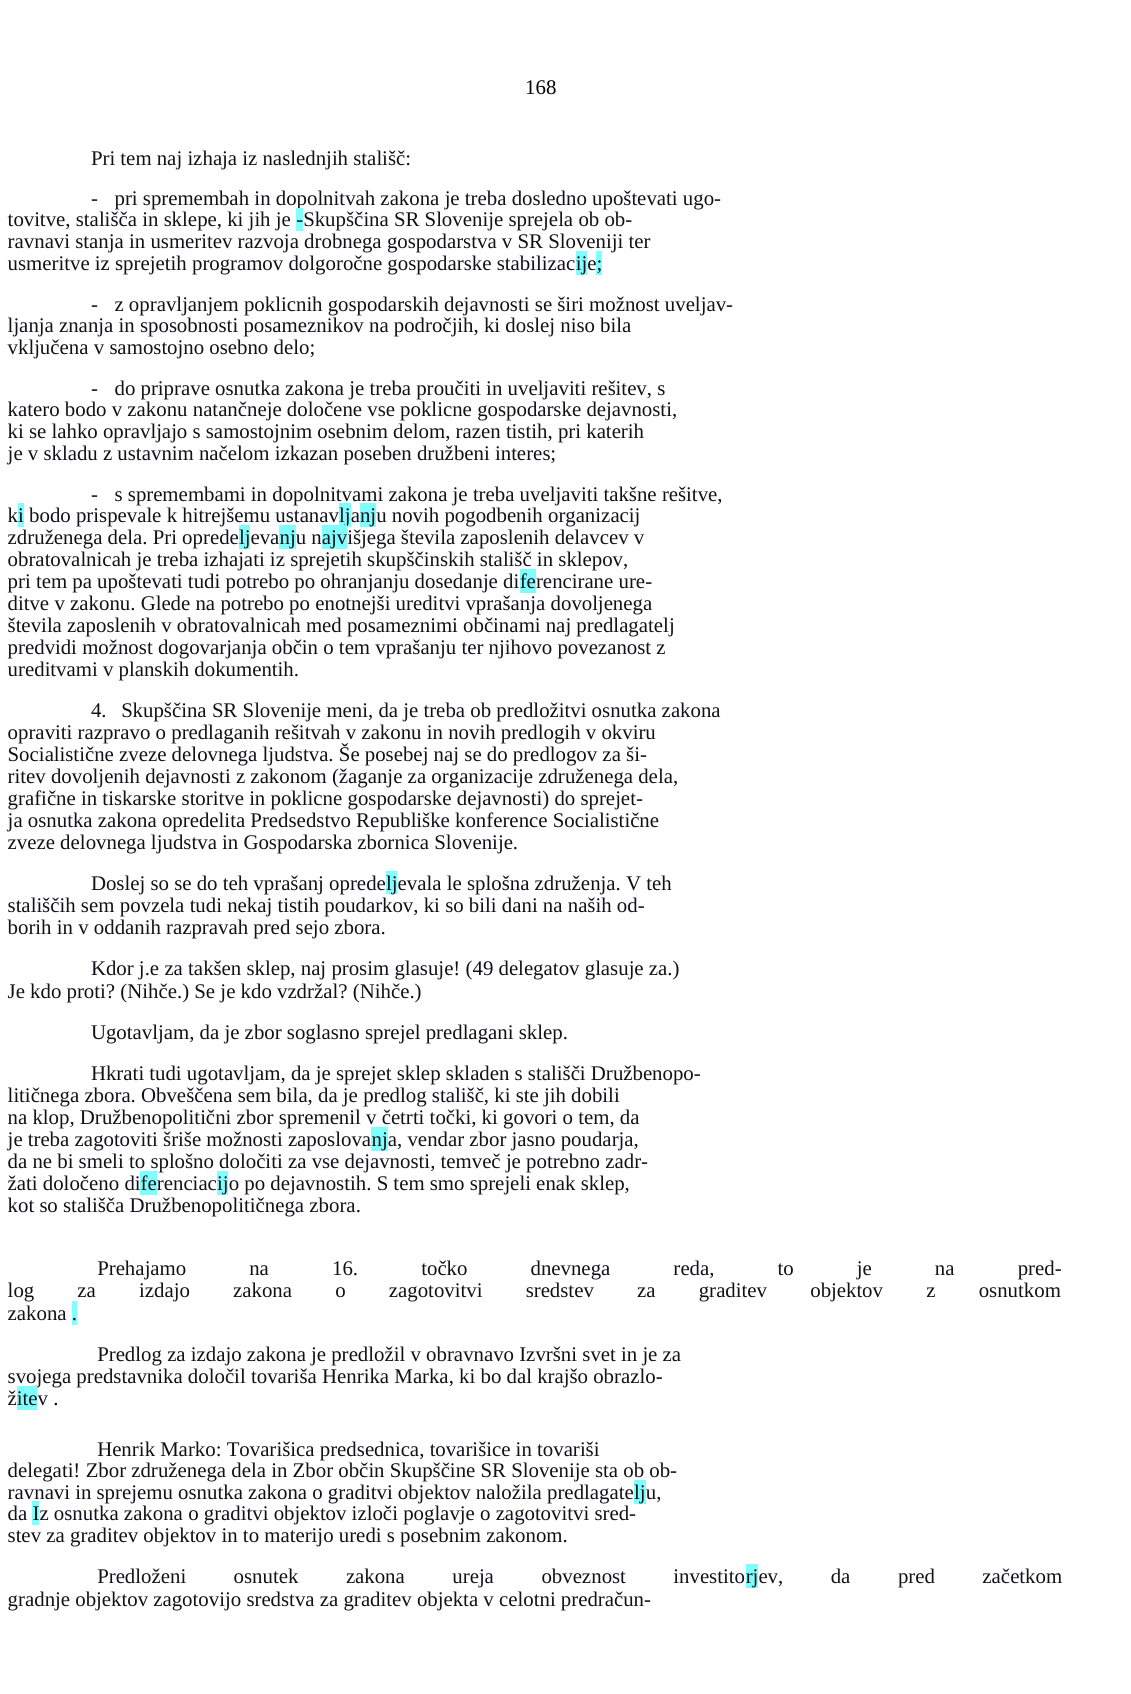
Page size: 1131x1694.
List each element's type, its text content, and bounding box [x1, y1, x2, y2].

list pri spremembah in dopolnitvah zakona je treba dosledno upoštevati ugo- tovitve, stališča in sklepe, ki jih je -Skupščina SR Slovenije sprejela ob ob- ravnavi stanja in usmeritev razvoja drobnega gospodarstva v SR Sloveniji ter usmeritve iz sprejetih programov dolgoročne gospodarske stabilizacije; [7, 188, 1062, 275]
list z opravljanjem poklicnih gospodarskih dejavnosti se širi možnost uveljav- ljanja znanja in sposobnosti posameznikov na področjih, ki doslej niso bila vključena v samostojno osebno delo; [7, 293, 1062, 359]
text Henrik Marko: Tovarišica predsednica, tovarišice in tovariši delegati! Zbor združenega dela in Zbor občin Skupščine SR Slovenije sta ob ob- ravnavi in sprejemu osnutka zakona o graditvi objektov naložila predlagatelju, da Iz osnutka zakona o graditvi objektov izloči poglavje o zagotovitvi sred- stev za graditev objektov in to materijo uredi s posebnim zakonom. [7, 1439, 1062, 1547]
text Hkrati tudi ugotavljam, da je sprejet sklep skladen s stališči Družbenopo- litičnega zbora. Obveščena sem bila, da je predlog stališč, ki ste jih dobili na klop, Družbenopolitični zbor spremenil v četrti točki, ki govori o tem, da je treba zagotoviti šriše možnosti zaposlovanja, vendar zbor jasno poudarja, da ne bi smeli to splošno določiti za vse dejavnosti, temveč je potrebno zadr- žati določeno diferenciacijo po dejavnostih. S tem smo sprejeli enak sklep, kot so stališča Družbenopolitičnega zbora. [7, 1062, 1062, 1217]
text Pri tem naj izhaja iz naslednjih stališč: [7, 148, 1062, 169]
text Doslej so se do teh vprašanj opredeljevala le splošna združenja. V teh stališčih sem povzela tudi nekaj tistih poudarkov, ki so bili dani na naših od- borih in v oddanih razpravah pred sejo zbora. [7, 872, 1062, 939]
text Prehajamo na 16. točko dnevnega reda, to je na pred- log za izdajo zakona o zagotovitvi sredstev za graditev objektov z osnutkom zakona . [7, 1257, 1062, 1325]
text Predlog za izdajo zakona je predložil v obravnavo Izvršni svet in je za svojega predstavnika določil tovariša Henrika Marka, ki bo dal krajšo obrazlo- žitev . [7, 1344, 1062, 1410]
list Skupščina SR Slovenije meni, da je treba ob predložitvi osnutka zakona opraviti razpravo o predlaganih rešitvah v zakonu in novih predlogih v okviru Socialistične zveze delovnega ljudstva. Še posebej naj se do predlogov za ši- ritev dovoljenih dejavnosti z zakonom (žaganje za organizacije združenega dela, grafične in tiskarske storitve in poklicne gospodarske dejavnosti) do sprejet- ja osnutka zakona opredelita Predsedstvo Republiške konference Socialistične zveze delovnega ljudstva in Gospodarska zbornica Slovenije. [7, 700, 1062, 854]
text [7, 1566, 1062, 1611]
text Kdor j.e za takšen sklep, naj prosim glasuje! (49 delegatov glasuje za.) Je kdo proti? (Nihče.) Se je kdo vzdržal? (Nihče.) [7, 958, 1062, 1003]
list s spremembami in dopolnitvami zakona je treba uveljaviti takšne rešitve, ki bodo prispevale k hitrejšemu ustanavljanju novih pogodbenih organizacij združenega dela. Pri opredeljevanju najvišjega števila zaposlenih delavcev v obratovalnicah je treba izhajati iz sprejetih skupščinskih stališč in sklepov, pri tem pa upoštevati tudi potrebo po ohranjanju dosedanje diferencirane ure- ditve v zakonu. Glede na potrebo po enotnejši ureditvi vprašanja dovoljenega števila zaposlenih v obratovalnicah med posameznimi občinami naj predlagatelj predvidi možnost dogovarjanja občin o tem vprašanju ter njihovo povezanost z ureditvami v planskih dokumentih. [7, 483, 1062, 681]
list do priprave osnutka zakona je treba proučiti in uveljaviti rešitev, s katero bodo v zakonu natančneje določene vse poklicne gospodarske dejavnosti, ki se lahko opravljajo s samostojnim osebnim delom, razen tistih, pri katerih je v skladu z ustavnim načelom izkazan poseben družbeni interes; [7, 378, 1062, 465]
text Ugotavljam, da je zbor soglasno sprejel predlagani sklep. [7, 1022, 1062, 1043]
